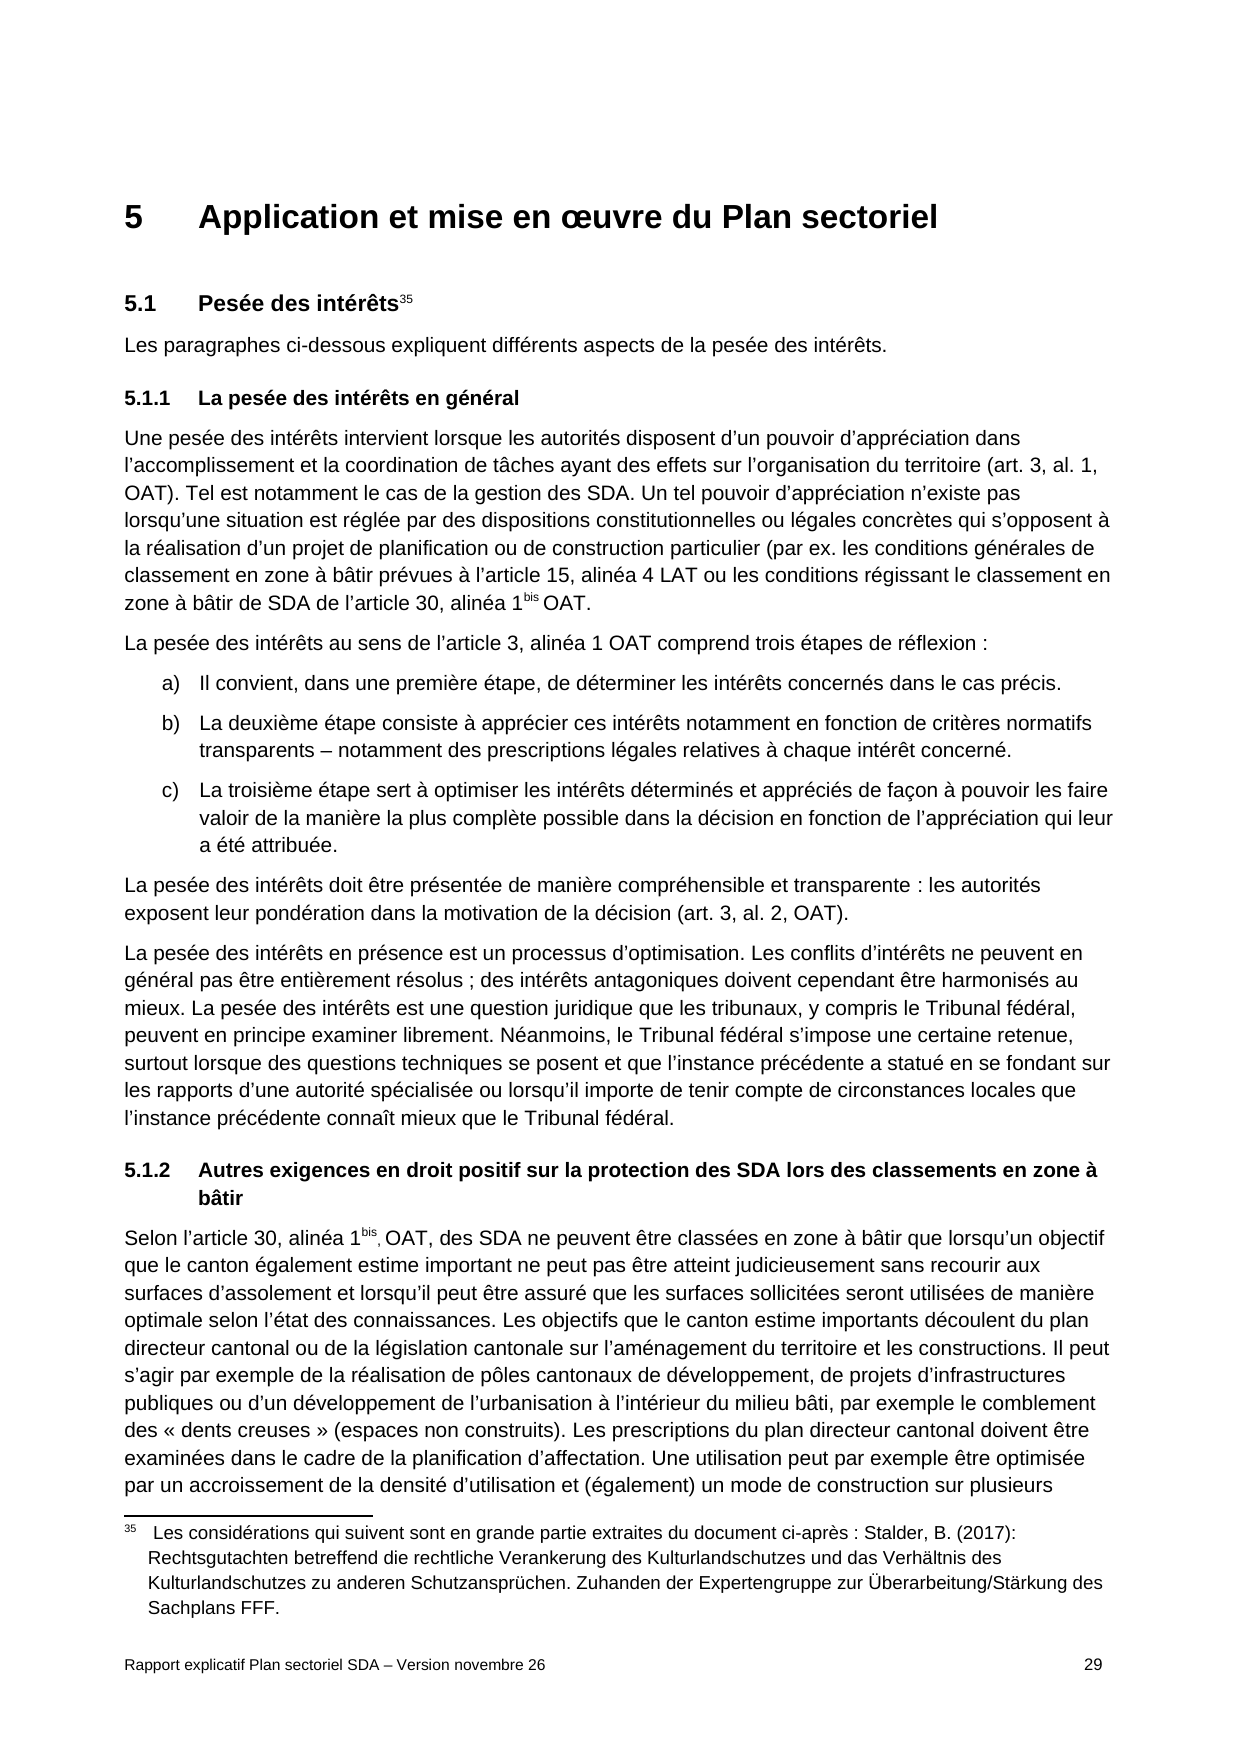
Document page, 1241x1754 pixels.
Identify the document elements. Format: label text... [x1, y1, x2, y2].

list La troisième étape sert à optimiser les intérêts déterminés et appréciés de façon à pouvoir les faire valoir de la manière la plus complète possible dans la décision en fonction de l’appréciation qui leur a été attribuée. [162, 778, 1116, 857]
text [124, 1226, 1116, 1497]
text La pesée des intérêts en présence est un processus d’optimisation. Les conflits d’intérêts ne peuvent en général pas être entièrement résolus ; des intérêts antagoniques doivent cependant être harmonisés au mieux. La pesée des intérêts est une question juridique que les tribunaux, y compris le Tribunal fédéral, peuvent en principe examiner librement. Néanmoins, le Tribunal fédéral s’impose une certaine retenue, surtout lorsque des questions techniques se posent et que l’instance précédente a statué en se fondant sur les rapports d’une autorité spécialisée ou lorsqu’il importe de tenir compte de circonstances locales que l’instance précédente connaît mieux que le Tribunal fédéral. [124, 941, 1116, 1129]
text Une pesée des intérêts intervient lorsque les autorités disposent d’un pouvoir d’appréciation dans l’accomplissement et la coordination de tâches ayant des effets sur l’organisation du territoire (art. 3, al. 1, OAT). Tel est notamment le cas de la gestion des SDA. Un tel pouvoir d’appréciation n’existe pas lorsqu’une situation est réglée par des dispositions constitutionnelles ou légales concrètes qui s’opposent à la réalisation d’un projet de planification ou de construction particulier (par ex. les conditions générales de classement en zone à bâtir prévues à l’article 15, alinéa 4 LAT ou les conditions régissant le classement en zone à bâtir de SDA de l’article 30, alinéa 1bis OAT. [124, 426, 1116, 614]
subtitle Application et mise en œuvre du Plan sectoriel [124, 197, 1116, 235]
text Les paragraphes ci-dessous expliquent différents aspects de la pesée des intérêts. [124, 333, 1116, 357]
list La deuxième étape consiste à apprécier ces intérêts notamment en fonction de critères normatifs transparents – notamment des prescriptions légales relatives à chaque intérêt concerné. [162, 711, 1116, 762]
text La pesée des intérêts doit être présentée de manière compréhensible et transparente : les autorités exposent leur pondération dans la motivation de la décision (art. 3, al. 2, OAT). [124, 873, 1116, 924]
text La pesée des intérêts au sens de l’article 3, alinéa 1 OAT comprend trois étapes de réflexion : [124, 631, 1116, 654]
subtitle La pesée des intérêts en général [124, 386, 1116, 409]
subtitle Pesée des intérêts [124, 290, 1116, 317]
subtitle Autres exigences en droit positif sur la protection des SDA lors des classements en zone à bâtir [124, 1158, 1116, 1209]
list Il convient, dans une première étape, de déterminer les intérêts concernés dans le cas précis. [162, 671, 1116, 694]
